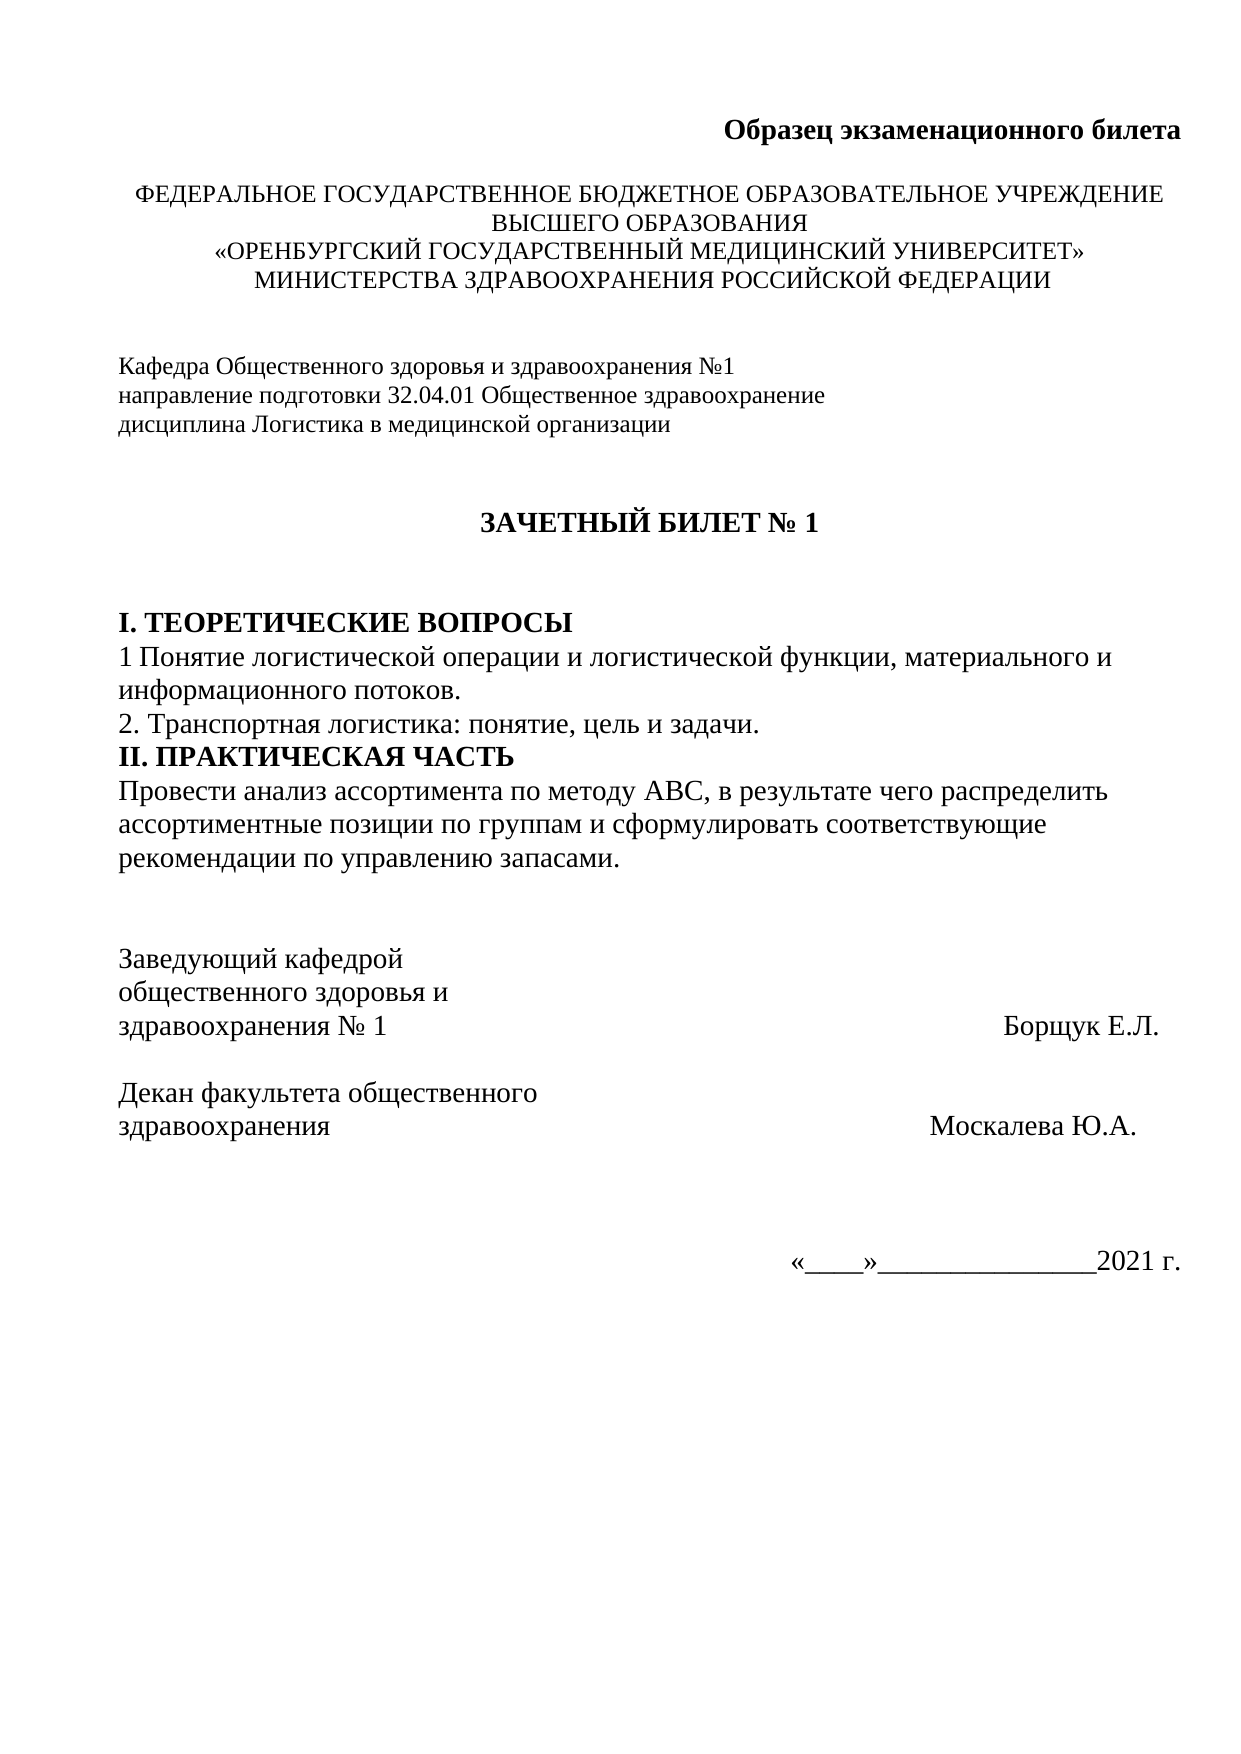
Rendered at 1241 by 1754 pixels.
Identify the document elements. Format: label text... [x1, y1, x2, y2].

text Заведующий кафедрой [118, 941, 1181, 974]
text здравоохранения Москалева Ю.А. [118, 1108, 1181, 1142]
text ФЕДЕРАЛЬНОЕ ГОСУДАРСТВЕННОЕ БЮДЖЕТНОЕ ОБРАЗОВАТЕЛЬНОЕ УЧРЕЖДЕНИЕ ВЫСШЕГО ОБРАЗОВАНИЯ [118, 179, 1181, 236]
text 2. Транспортная логистика: понятие, цель и задачи. [118, 706, 1181, 739]
text 1 Понятие логистической операции и логистической функции, материального и информационного потоков. [118, 639, 1181, 706]
list Образец экзаменационного билета [118, 112, 1181, 145]
text ЗАЧЕТНЫЙ БИЛЕТ № 1 [118, 505, 1181, 538]
text здравоохранения № 1 Борщук Е.Л. [118, 1008, 1181, 1041]
text дисциплина Логистика в медицинской организации [118, 409, 1181, 438]
text Кафедра Общественного здоровья и здравоохранения №1 [118, 351, 1181, 380]
text «____»_______________2021 г. [118, 1243, 1181, 1276]
text общественного здоровья и [118, 974, 1181, 1008]
text «ОРЕНБУРГСКИЙ ГОСУДАРСТВЕННЫЙ МЕДИЦИНСКИЙ УНИВЕРСИТЕТ» [118, 236, 1181, 265]
text направление подготовки 32.04.01 Общественное здравоохранение [118, 380, 1181, 409]
text Провести анализ ассортимента по методу АВС, в результате чего распределить ассортиментные позиции по группам и сформулировать соответствующие рекомендации по управлению запасами. [118, 773, 1181, 874]
text Декан факультета общественного [118, 1075, 1181, 1108]
text II. ПРАКТИЧЕСКАЯ ЧАСТЬ [118, 739, 1181, 773]
text МИНИСТЕРСТВА ЗДРАВООХРАНЕНИЯ РОССИЙСКОЙ ФЕДЕРАЦИИ [118, 265, 1181, 294]
text I. ТЕОРЕТИЧЕСКИЕ ВОПРОСЫ [118, 605, 1181, 639]
